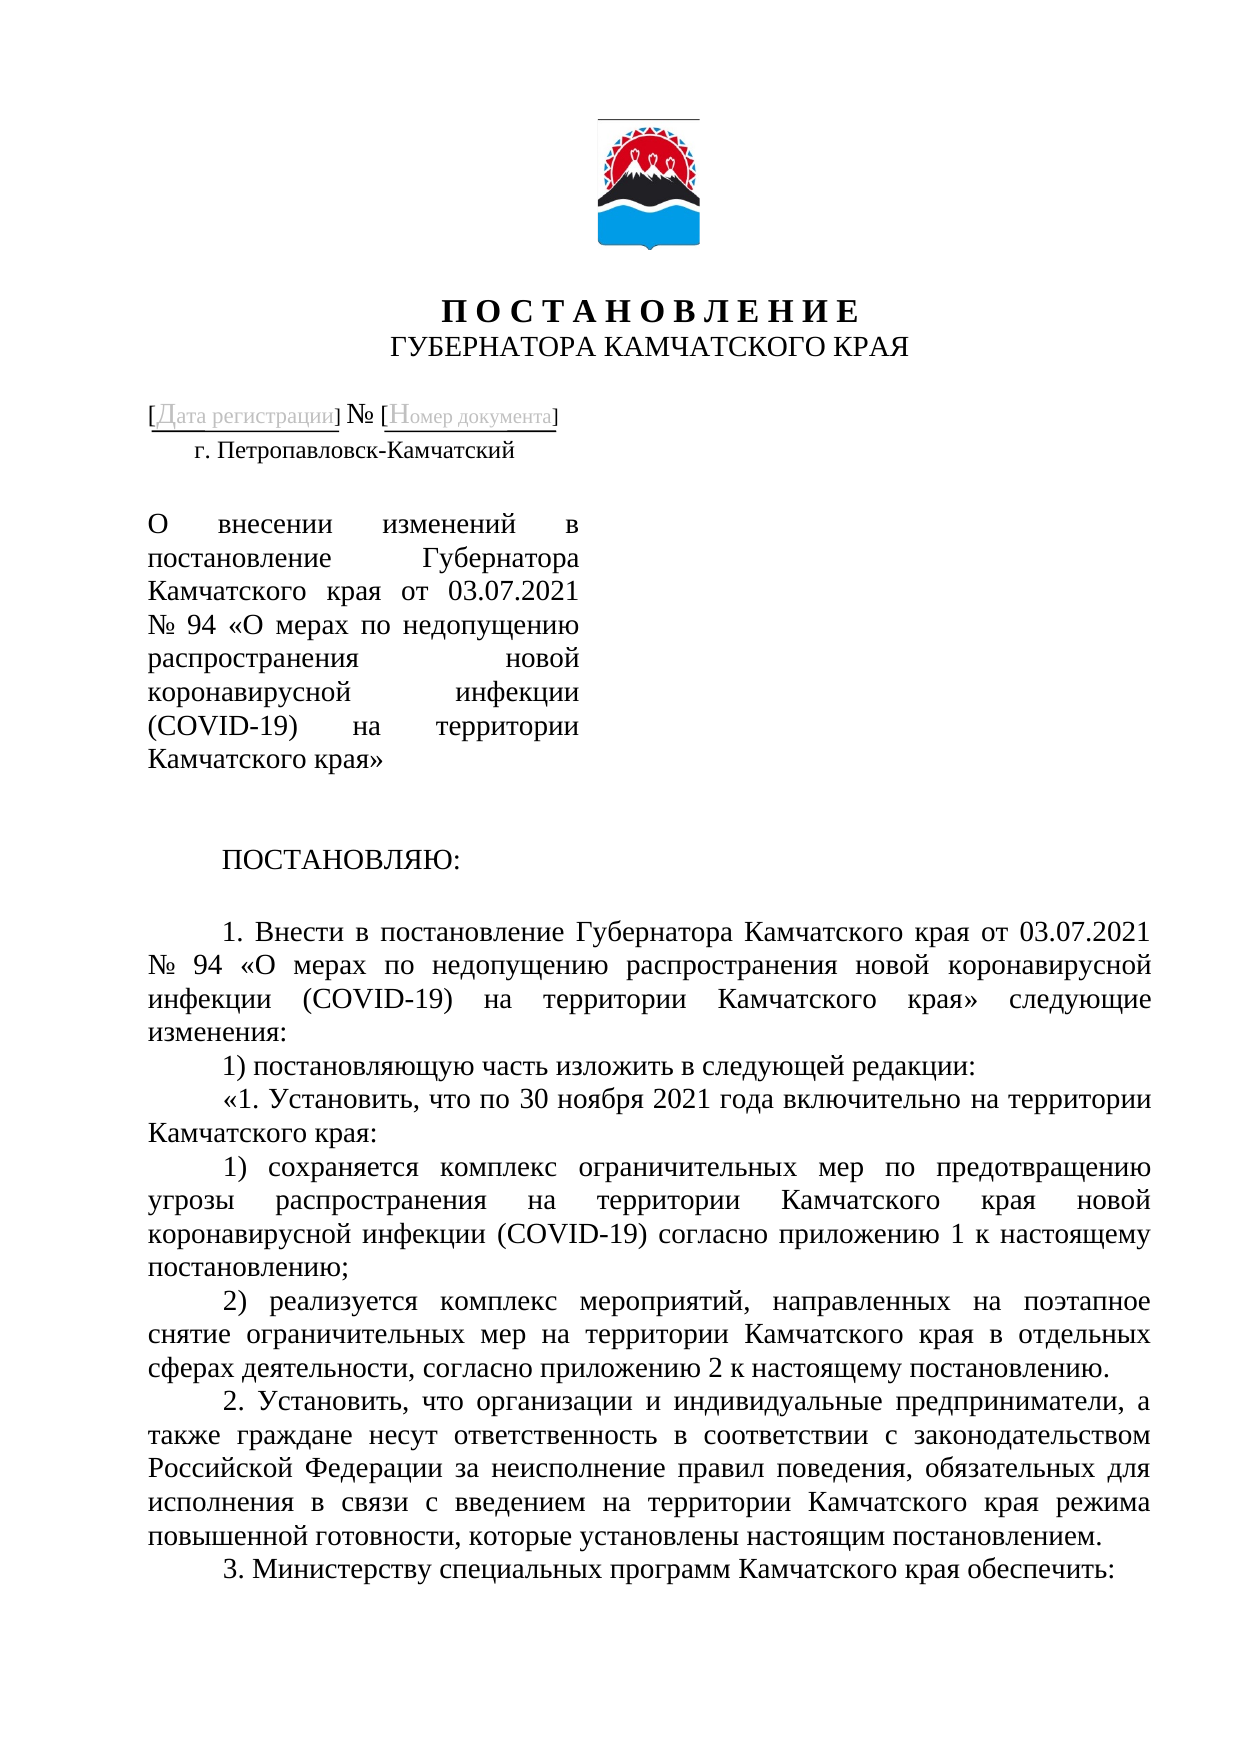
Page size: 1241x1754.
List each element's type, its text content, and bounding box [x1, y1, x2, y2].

text ПОСТАНОВЛЯЮ: [148, 842, 1152, 875]
text ГУБЕРНАТОРА КАМЧАТСКОГО КРАЯ [148, 329, 1152, 363]
text «1. Установить, что по 30 ноября 2021 года включительно на территории Камчатского края: [148, 1082, 1152, 1149]
table_header О внесении изменений в постановление Губернатора Камчатского края от 03.07.2021 № 94 «О мерах по недопущению распространения новой коронавирусной инфекции (COVID-19) на территории Камчатского края» [133, 506, 591, 775]
text г. Петропавловск-Камчатский [148, 435, 561, 463]
text 2. Установить, что организации и индивидуальные предприниматели, а также граждане несут ответственность в соответствии с законодательством Российской Федерации за неисполнение правил поведения, обязательных для исполнения в связи с введением на территории Камчатского края режима повышенной готовности, которые установлены настоящим постановлением. [148, 1383, 1152, 1551]
text 1) постановляющую часть изложить в следующей редакции: [148, 1048, 1152, 1082]
text 1. Внести в постановление Губернатора Камчатского края от 03.07.2021 № 94 «О мерах по недопущению распространения новой коронавирусной инфекции (COVID-19) на территории Камчатского края» следующие изменения: [148, 914, 1152, 1048]
text 3. Министерству специальных программ Камчатского края обеспечить: [148, 1551, 1152, 1585]
picture [596, 119, 700, 248]
text П О С Т А Н О В Л Е Н И Е [148, 291, 1152, 329]
text 2) реализуется комплекс мероприятий, направленных на поэтапное снятие ограничительных мер на территории Камчатского края в отдельных сферах деятельности, согласно приложению 2 к настоящему постановлению. [148, 1283, 1152, 1383]
text 1) сохраняется комплекс ограничительных мер по предотвращению угрозы распространения на территории Камчатского края новой коронавирусной инфекции (COVID-19) согласно приложению 1 к настоящему постановлению; [148, 1149, 1152, 1283]
picture [653, 243, 700, 248]
text [Дата регистрации] № [Номер документа] [148, 396, 1152, 430]
